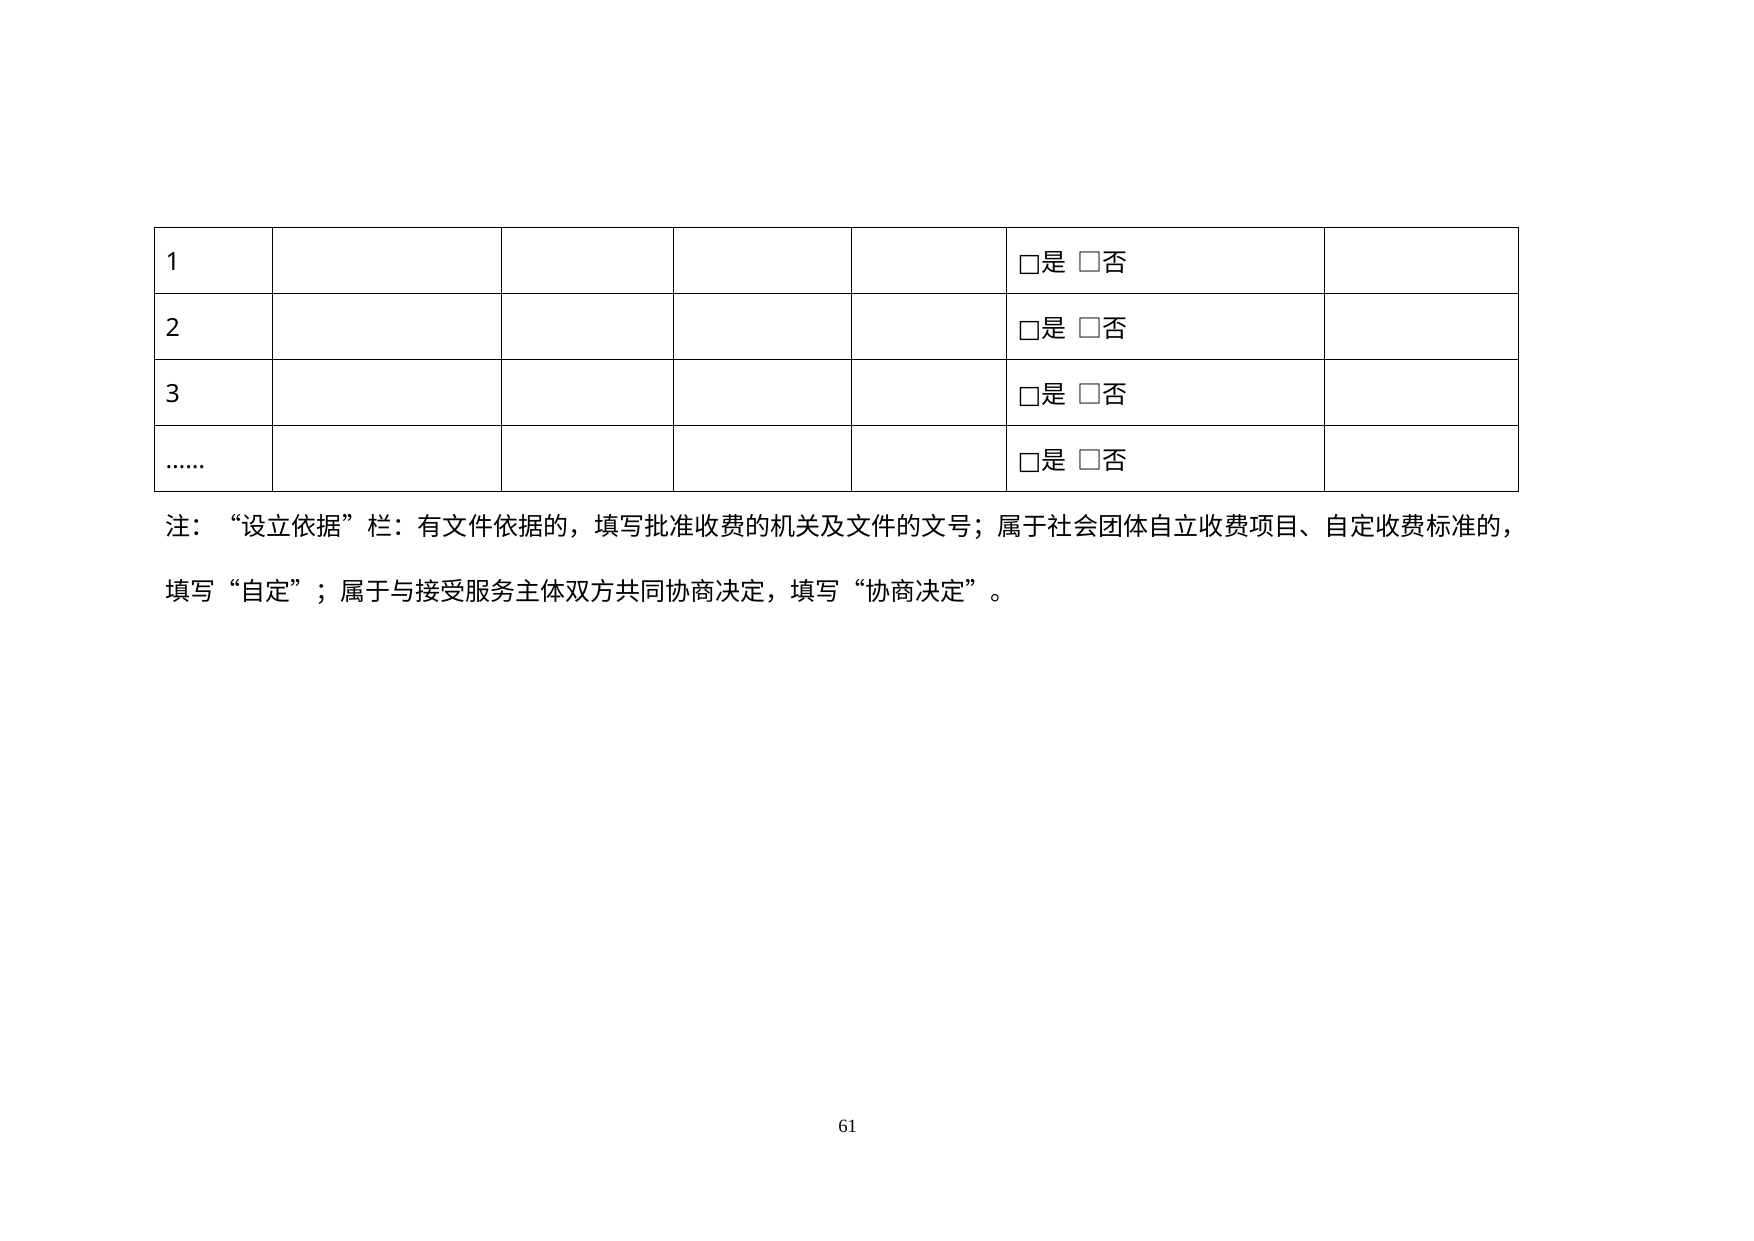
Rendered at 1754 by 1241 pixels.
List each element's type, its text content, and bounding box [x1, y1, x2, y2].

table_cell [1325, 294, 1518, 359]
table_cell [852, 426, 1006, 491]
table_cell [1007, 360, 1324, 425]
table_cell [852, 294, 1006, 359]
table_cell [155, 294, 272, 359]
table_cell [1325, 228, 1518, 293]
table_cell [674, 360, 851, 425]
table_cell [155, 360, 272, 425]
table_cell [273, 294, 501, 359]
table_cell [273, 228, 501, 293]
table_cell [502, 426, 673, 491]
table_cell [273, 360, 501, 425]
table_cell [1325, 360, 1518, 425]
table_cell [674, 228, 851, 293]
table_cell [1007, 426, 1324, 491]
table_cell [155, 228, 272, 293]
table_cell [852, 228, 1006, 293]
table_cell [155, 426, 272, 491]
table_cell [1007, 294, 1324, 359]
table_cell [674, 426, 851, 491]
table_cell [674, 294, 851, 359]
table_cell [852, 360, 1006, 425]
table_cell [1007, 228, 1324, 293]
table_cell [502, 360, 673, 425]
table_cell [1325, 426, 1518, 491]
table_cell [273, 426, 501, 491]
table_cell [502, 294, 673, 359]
text 注：“设立依据”栏：有文件依据的，填写批准收费的机关及文件的文号；属于社会团体自立收费项目、自定收费标准的，填写“自定”；属于与接受服务主体双方共同协商决定，填写“协商决定”。 [165, 492, 1529, 622]
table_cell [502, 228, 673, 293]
